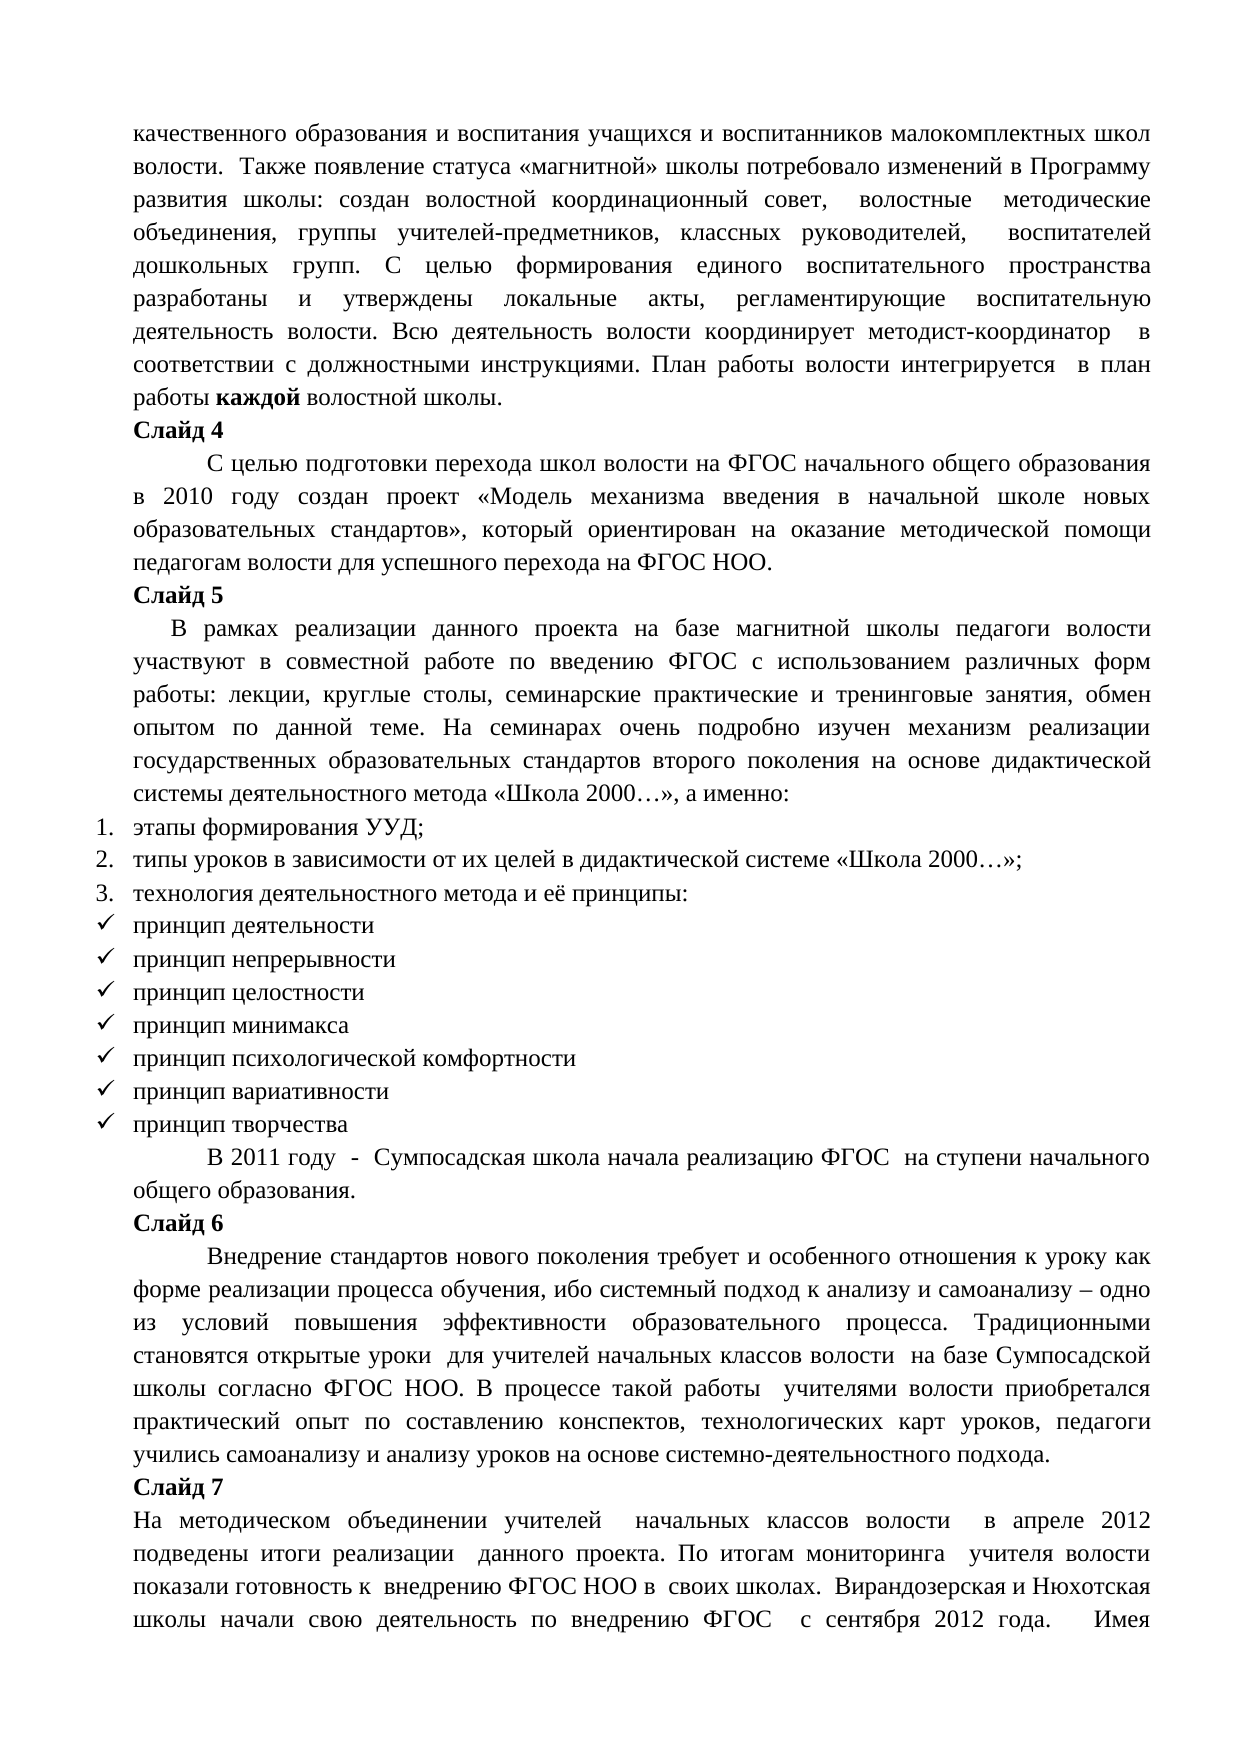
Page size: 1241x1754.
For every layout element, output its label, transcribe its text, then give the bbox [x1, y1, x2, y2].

list технология деятельностного метода и её принципы: [95, 878, 1152, 906]
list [133, 1505, 1152, 1633]
list типы уроков в зависимости от их целей в дидактической системе «Школа 2000…»; [95, 844, 1152, 873]
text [133, 118, 1152, 411]
text В 2011 году - Сумпосадская школа начала реализацию ФГОС на ступени начального общего образования. [133, 1142, 1152, 1203]
list принцип творчества [95, 1109, 1152, 1137]
list принцип вариативности [95, 1076, 1152, 1104]
text Слайд 5 [133, 580, 1152, 609]
list Слайд 7 [133, 1472, 1152, 1501]
list этапы формирования УУД; [95, 812, 1152, 840]
text В рамках реализации данного проекта на базе магнитной школы педагоги волости участвуют в совместной работе по введению ФГОС с использованием различных форм работы: лекции, круглые столы, семинарские практические и тренинговые занятия, обмен опытом по данной теме. На семинарах очень подробно изучен механизм реализации государственных образовательных стандартов второго поколения на основе дидактической системы деятельностного метода «Школа 2000…», а именно: [133, 613, 1152, 807]
text Слайд 4 [133, 415, 1152, 444]
list принцип психологической комфортности [95, 1043, 1152, 1071]
list принцип непрерывности [95, 944, 1152, 972]
list Внедрение стандартов нового поколения требует и особенного отношения к уроку как форме реализации процесса обучения, ибо системный подход к анализу и самоанализу – одно из условий повышения эффективности образовательного процесса. Традиционными становятся открытые уроки для учителей начальных классов волости на базе Сумпосадской школы согласно ФГОС НОО. В процессе такой работы учителями волости приобретался практический опыт по составлению конспектов, технологических карт уроков, педагоги учились самоанализу и анализу уроков на основе системно-деятельностного подхода. [133, 1241, 1152, 1468]
text С целью подготовки перехода школ волости на ФГОС начального общего образования в 2010 году создан проект «Модель механизма введения в начальной школе новых образовательных стандартов», который ориентирован на оказание методической помощи педагогам волости для успешного перехода на ФГОС НОО. [133, 448, 1152, 576]
list принцип минимакса [95, 1010, 1152, 1038]
list принцип целостности [95, 977, 1152, 1005]
list принцип деятельности [95, 911, 1152, 939]
list Слайд 6 [133, 1208, 1152, 1237]
